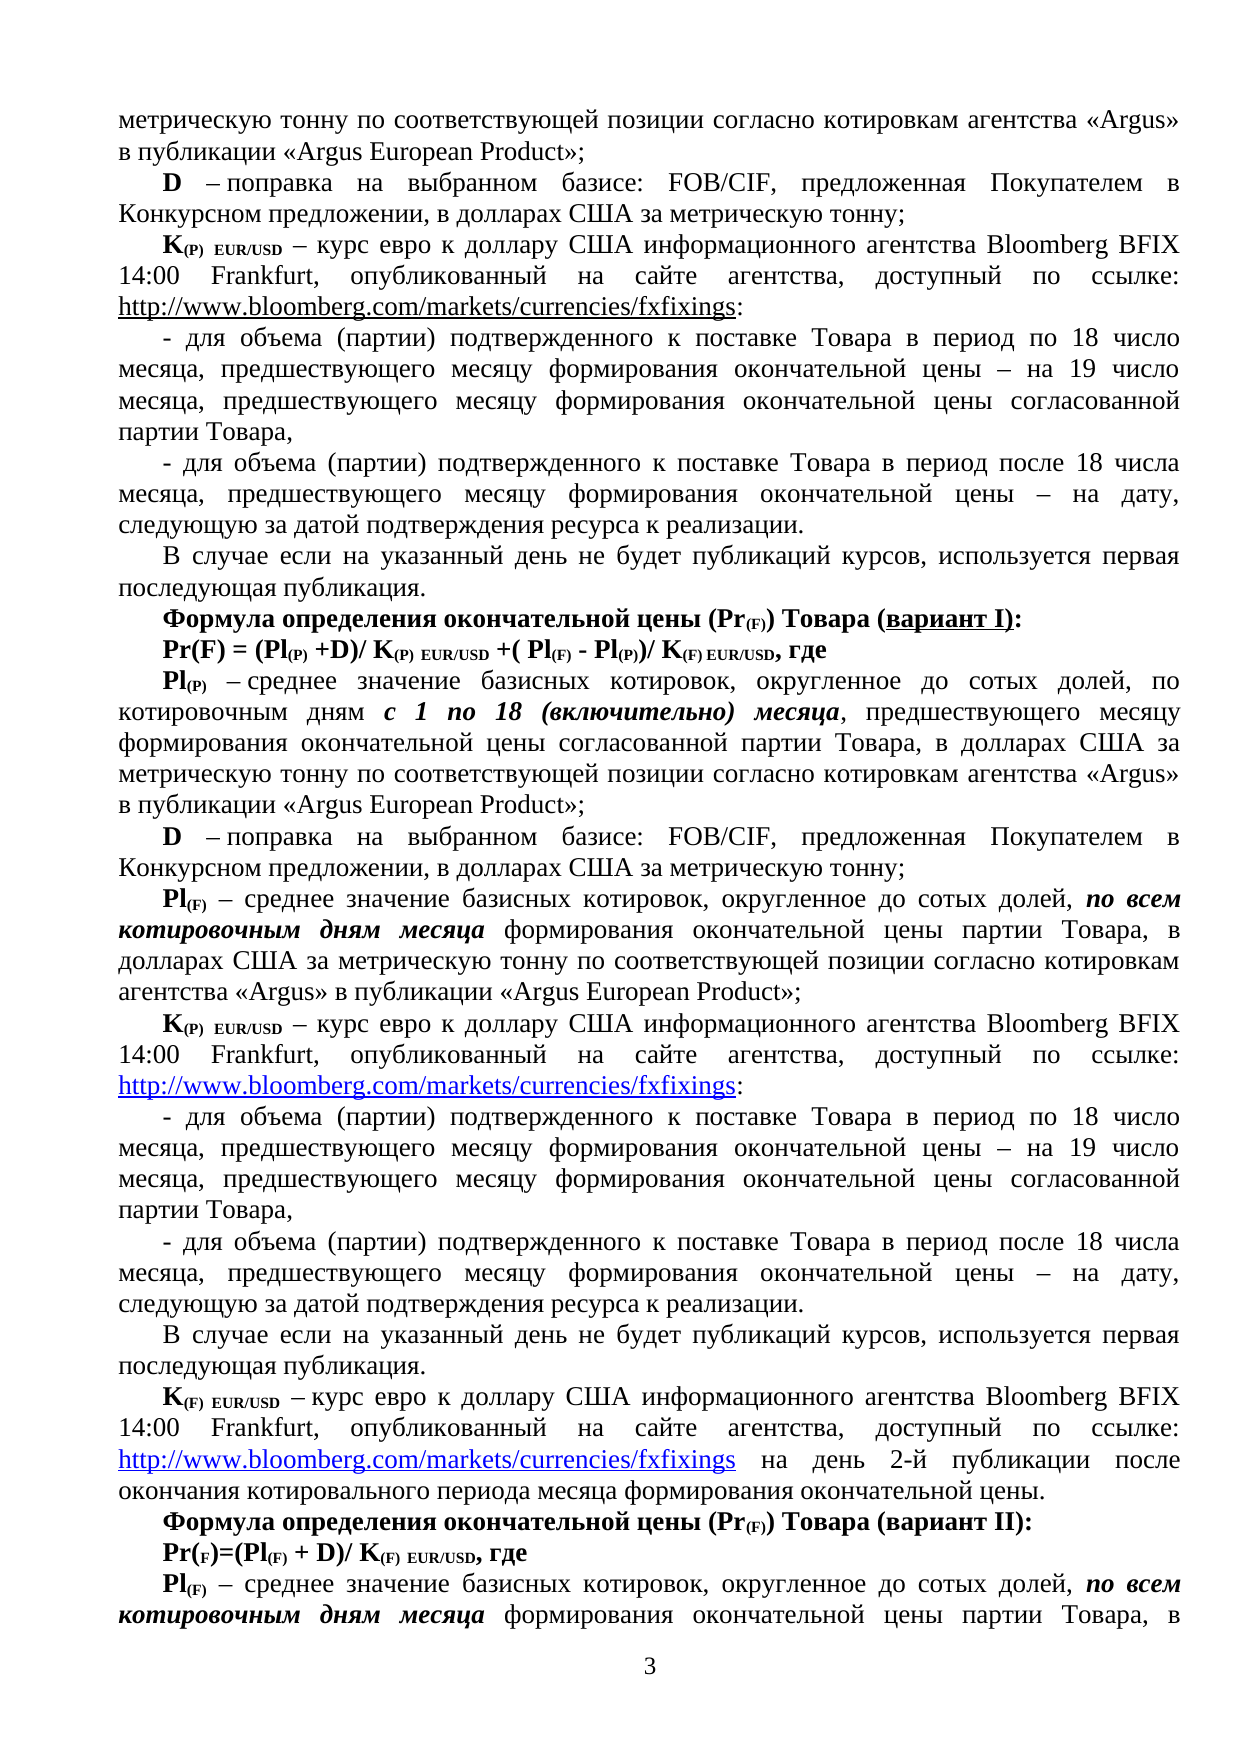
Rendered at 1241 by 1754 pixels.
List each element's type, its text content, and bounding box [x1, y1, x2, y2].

text D – поправка на выбранном базисе: FOB/CIF, предложенная Покупателем в Конкурсном предложении, в долларах США за метрическую тонну; [118, 166, 1181, 228]
text Формула определения окончательной цены (Pr(F)) Товара (вариант II): [118, 1505, 1181, 1536]
text Pr(F)=(Рl(F) + D)/ K(F) EUR/USD, где [118, 1536, 1181, 1567]
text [118, 1567, 1181, 1629]
text В случае если на указанный день не будет публикаций курсов, используется первая последующая публикация. [118, 539, 1181, 602]
text В случае если на указанный день не будет публикаций курсов, используется первая последующая публикация. [118, 1318, 1181, 1380]
text - для объема (партии) подтвержденного к поставке Товара в период после 18 числа месяца, предшествующего месяцу формирования окончательной цены – на дату, следующую за датой подтверждения ресурса к реализации. [118, 1225, 1181, 1318]
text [118, 103, 1181, 166]
text K(F) EUR/USD – курс евро к доллару США информационного агентства Bloomberg BFIX 14:00 Frankfurt, опубликованный на сайте агентства, доступный по ссылке: http://www.bloomberg.com/markets/currencies/fxfixings на день 2-й публикации после окончания котировального периода месяца формирования окончательной цены. [118, 1380, 1181, 1505]
text - для объема (партии) подтвержденного к поставке Товара в период по 18 число месяца, предшествующего месяцу формирования окончательной цены – на 19 число месяца, предшествующего месяцу формирования окончательной цены согласованной партии Товара, [118, 1100, 1181, 1225]
text D – поправка на выбранном базисе: FOB/CIF, предложенная Покупателем в Конкурсном предложении, в долларах США за метрическую тонну; [118, 820, 1181, 882]
text Pr(F) = (Pl(P) +D)/ K(P) EUR/USD +( Рl(F) - Рl(P))/ K(F) EUR/USD, где [118, 633, 1181, 664]
text Формула определения окончательной цены (Pr(F)) Товара (вариант I): [118, 602, 1181, 633]
text K(P) EUR/USD – курс евро к доллару США информационного агентства Bloomberg BFIX 14:00 Frankfurt, опубликованный на сайте агентства, доступный по ссылке: http://www.bloomberg.com/markets/currencies/fxfixings: [118, 228, 1181, 321]
text - для объема (партии) подтвержденного к поставке Товара в период после 18 числа месяца, предшествующего месяцу формирования окончательной цены – на дату, следующую за датой подтверждения ресурса к реализации. [118, 446, 1181, 539]
text K(P) EUR/USD – курс евро к доллару США информационного агентства Bloomberg BFIX 14:00 Frankfurt, опубликованный на сайте агентства, доступный по ссылке: http://www.bloomberg.com/markets/currencies/fxfixings: [118, 1007, 1181, 1100]
text - для объема (партии) подтвержденного к поставке Товара в период по 18 число месяца, предшествующего месяцу формирования окончательной цены – на 19 число месяца, предшествующего месяцу формирования окончательной цены согласованной партии Товара, [118, 321, 1181, 446]
